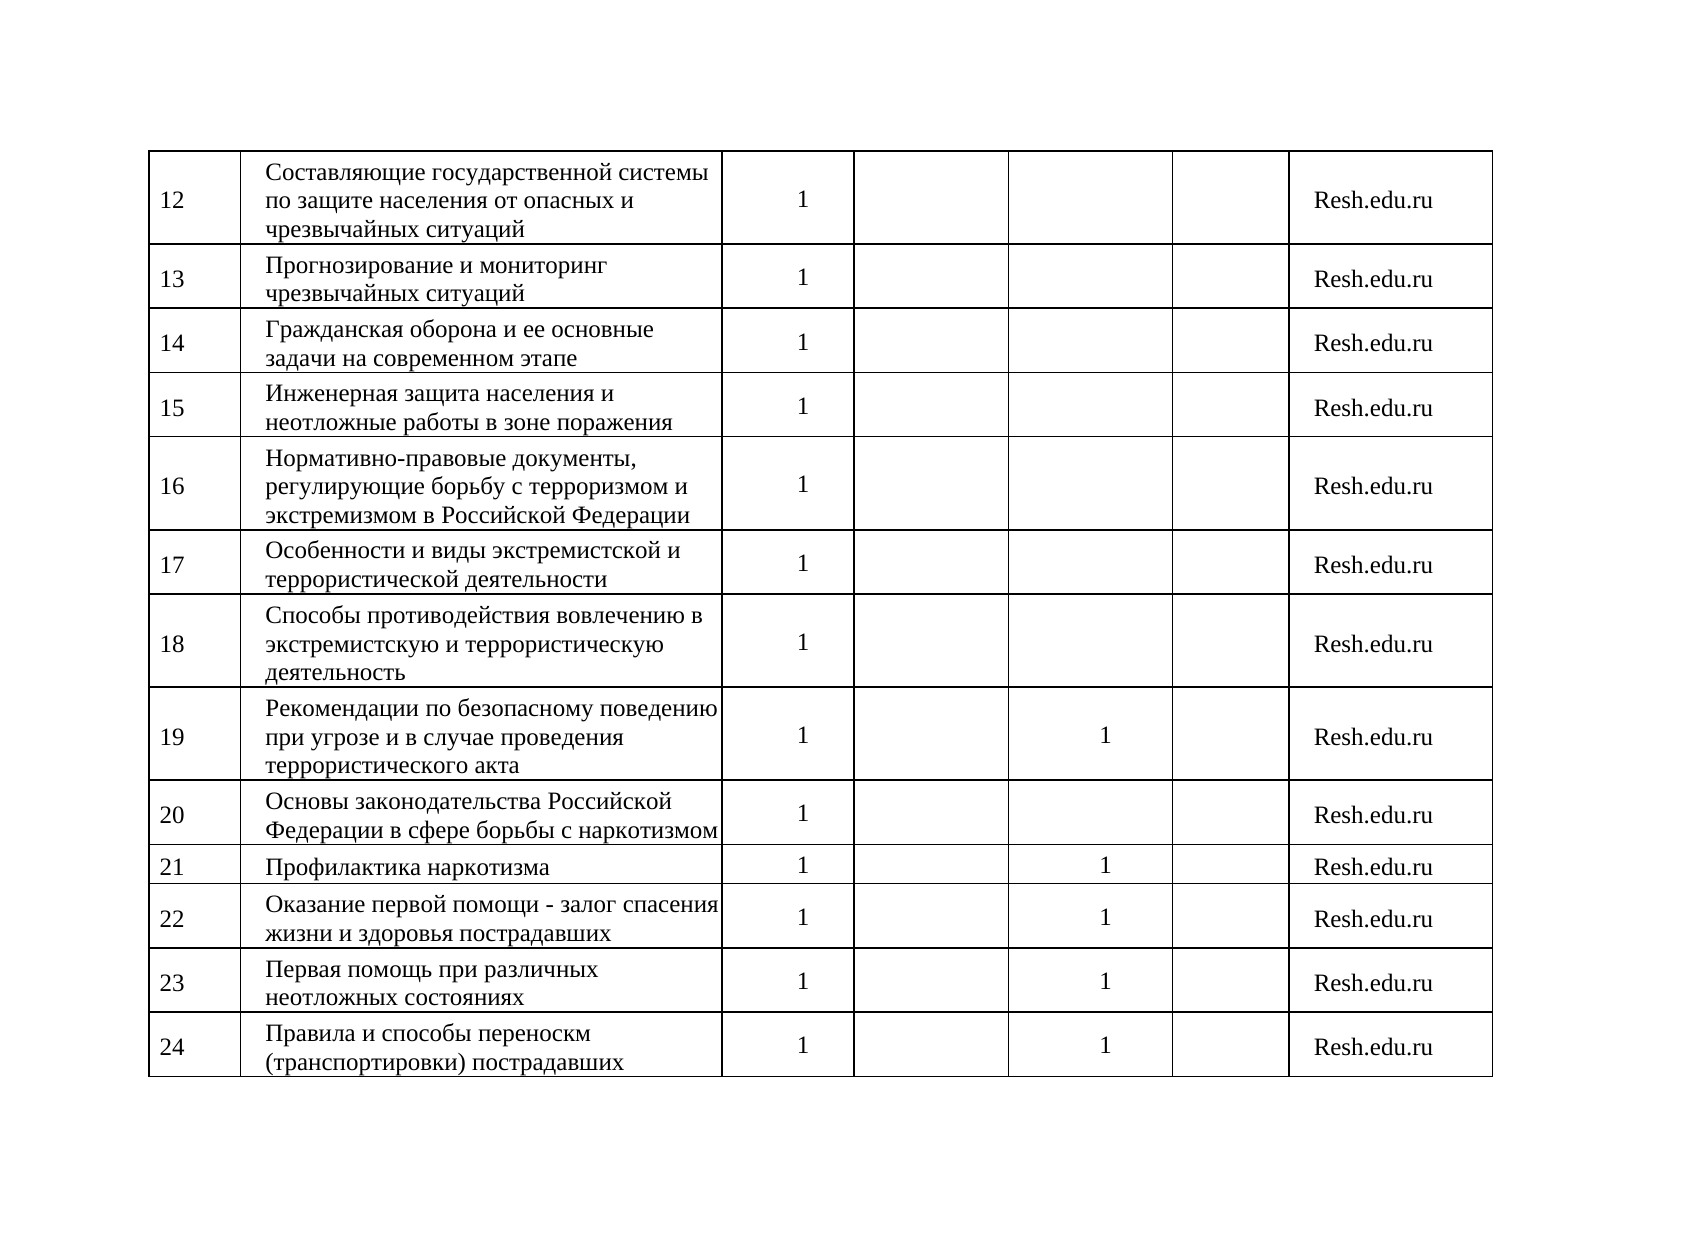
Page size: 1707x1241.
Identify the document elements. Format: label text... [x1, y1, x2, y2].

table_cell 16 [150, 437, 240, 529]
table_cell Resh.edu.ru [1290, 688, 1492, 779]
table_cell Способы противодействия вовлечению в экстремистскую и террористическую деятельность [241, 595, 721, 686]
table_cell [855, 373, 1008, 436]
table_cell [1173, 949, 1288, 1011]
table_cell [855, 152, 1008, 243]
table_cell Resh.edu.ru [1290, 884, 1492, 947]
table_cell 17 [150, 531, 240, 593]
table_cell 1 [723, 437, 853, 529]
table_cell [855, 688, 1008, 779]
table_cell [855, 309, 1008, 372]
table_cell 1 [723, 884, 853, 947]
table_cell [855, 781, 1008, 843]
table_cell [855, 845, 1008, 883]
table_cell 21 [150, 845, 240, 883]
table_cell 18 [150, 595, 240, 686]
table_cell Resh.edu.ru [1290, 781, 1492, 843]
table_cell [1173, 373, 1288, 436]
table_cell [1009, 309, 1172, 372]
table_cell Профилактика наркотизма [241, 845, 721, 883]
table_cell [1009, 531, 1172, 593]
table_cell Составляющие государственной системы по защите населения от опасных и чрезвычайных ситуаций [241, 152, 721, 243]
table_cell 1 [1009, 884, 1172, 947]
table_cell 1 [723, 595, 853, 686]
table_cell Resh.edu.ru [1290, 1013, 1492, 1076]
table_cell [855, 884, 1008, 947]
table_cell Гражданская оборона и ее основные задачи на современном этапе [241, 309, 721, 372]
table_cell 14 [150, 309, 240, 372]
table_cell [1009, 781, 1172, 843]
table_cell [1173, 1013, 1288, 1076]
table_cell 1 [723, 531, 853, 593]
table_cell 19 [150, 688, 240, 779]
table_cell Первая помощь при различных неотложных состояниях [241, 949, 721, 1011]
table_cell 1 [723, 688, 853, 779]
table_cell Resh.edu.ru [1290, 595, 1492, 686]
table_cell [855, 1013, 1008, 1076]
table_cell Resh.edu.ru [1290, 949, 1492, 1011]
table_cell Resh.edu.ru [1290, 152, 1492, 243]
table_cell [1173, 845, 1288, 883]
table_cell 1 [723, 949, 853, 1011]
table_cell [1009, 245, 1172, 307]
table_cell Инженерная защита населения и неотложные работы в зоне поражения [241, 373, 721, 436]
table_cell 1 [1009, 688, 1172, 779]
table_cell 22 [150, 884, 240, 947]
table_cell 1 [723, 373, 853, 436]
table_cell 1 [723, 845, 853, 883]
table_cell [855, 531, 1008, 593]
table_cell 15 [150, 373, 240, 436]
table_cell 12 [150, 152, 240, 243]
table_cell 20 [150, 781, 240, 843]
table_cell [1173, 595, 1288, 686]
table_cell [855, 595, 1008, 686]
table_cell 1 [1009, 1013, 1172, 1076]
table_cell [1173, 309, 1288, 372]
table_cell 1 [723, 309, 853, 372]
table_cell 24 [150, 1013, 240, 1076]
table_cell 1 [723, 1013, 853, 1076]
table_cell [1173, 688, 1288, 779]
table_cell 23 [150, 949, 240, 1011]
table_cell Оказание первой помощи - залог спасения жизни и здоровья пострадавших [241, 884, 721, 947]
table_cell 1 [1009, 845, 1172, 883]
table_cell [1009, 373, 1172, 436]
table_cell Особенности и виды экстремистской и террористической деятельности [241, 531, 721, 593]
table_cell Resh.edu.ru [1290, 845, 1492, 883]
table_cell [1009, 437, 1172, 529]
table_cell [1173, 884, 1288, 947]
table_cell Resh.edu.ru [1290, 437, 1492, 529]
table_cell 1 [723, 245, 853, 307]
table_cell [1009, 152, 1172, 243]
table_cell [855, 245, 1008, 307]
table_cell [1009, 595, 1172, 686]
table_cell 13 [150, 245, 240, 307]
table_cell [855, 437, 1008, 529]
table_cell 1 [723, 781, 853, 843]
table_cell Нормативно-правовые документы, регулирующие борьбу с терроризмом и экстремизмом в Российской Федерации [241, 437, 721, 529]
table_cell Resh.edu.ru [1290, 309, 1492, 372]
table_cell Основы законодательства Российской Федерации в сфере борьбы с наркотизмом [241, 781, 721, 843]
table_cell 1 [1009, 949, 1172, 1011]
table_cell [1173, 531, 1288, 593]
table_cell Прогнозирование и мониторинг чрезвычайных ситуаций [241, 245, 721, 307]
table_cell [1173, 437, 1288, 529]
table_cell Resh.edu.ru [1290, 531, 1492, 593]
table_cell Resh.edu.ru [1290, 245, 1492, 307]
table_cell Resh.edu.ru [1290, 373, 1492, 436]
table_cell Рекомендации по безопасному поведению при угрозе и в случае проведения террористического акта [241, 688, 721, 779]
table_cell [855, 949, 1008, 1011]
table_cell Правила и способы переноскм (транспортировки) пострадавших [241, 1013, 721, 1076]
table_cell [1173, 245, 1288, 307]
table_cell 1 [723, 152, 853, 243]
table_cell [1173, 152, 1288, 243]
table_cell [1173, 781, 1288, 843]
